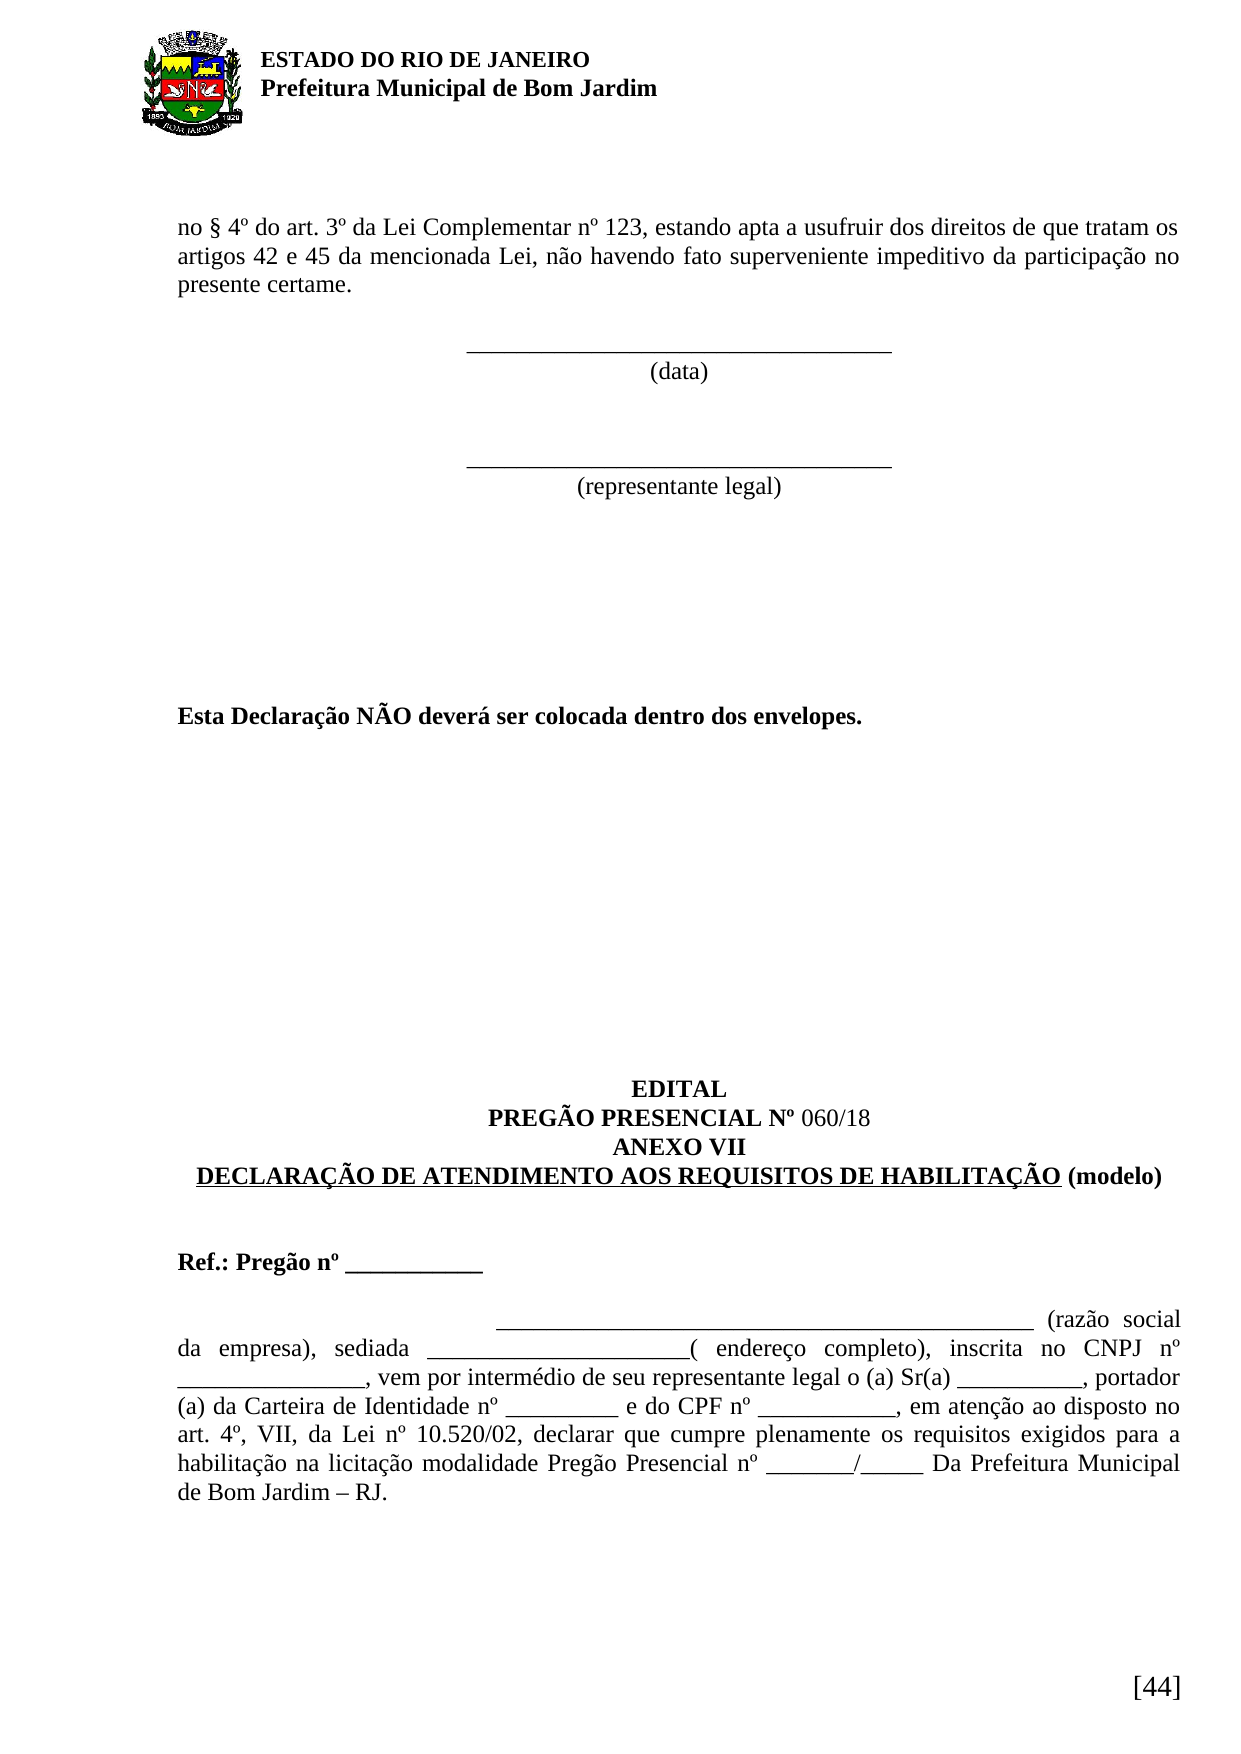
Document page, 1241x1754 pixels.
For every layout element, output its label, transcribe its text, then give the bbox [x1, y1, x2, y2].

text (representante legal) [177, 471, 1181, 499]
text Esta Declaração NÃO deverá ser colocada dentro dos envelopes. [177, 701, 1181, 729]
text __________________________________ [177, 327, 1181, 356]
text ___________________________________________ (razão social da empresa), sediada _____________________( endereço completo), inscrita no CNPJ nº _______________, vem por intermédio de seu representante legal o (a) Sr(a) __________, portador (a) da Carteira de Identidade nº _________ e do CPF nº ___________, em atenção ao disposto no art. 4º, VII, da Lei nº 10.520/02, declarar que cumpre plenamente os requisitos exigidos para a habilitação na licitação modalidade Pregão Presencial nº _______/_____ Da Prefeitura Municipal de Bom Jardim – RJ. [177, 1304, 1181, 1506]
picture [139, 28, 244, 138]
text (data) [177, 356, 1181, 384]
subtitle PREGÃO PRESENCIAL Nº 060/18 [177, 1103, 1181, 1132]
text EDITAL [177, 1074, 1181, 1103]
text DECLARAÇÃO DE ATENDIMENTO AOS REQUISITOS DE HABILITAÇÃO (modelo) [177, 1161, 1181, 1189]
subtitle ANEXO VII [177, 1132, 1181, 1161]
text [177, 212, 1181, 298]
text __________________________________ [177, 442, 1181, 471]
text Ref.: Pregão nº ___________ [177, 1247, 1181, 1276]
